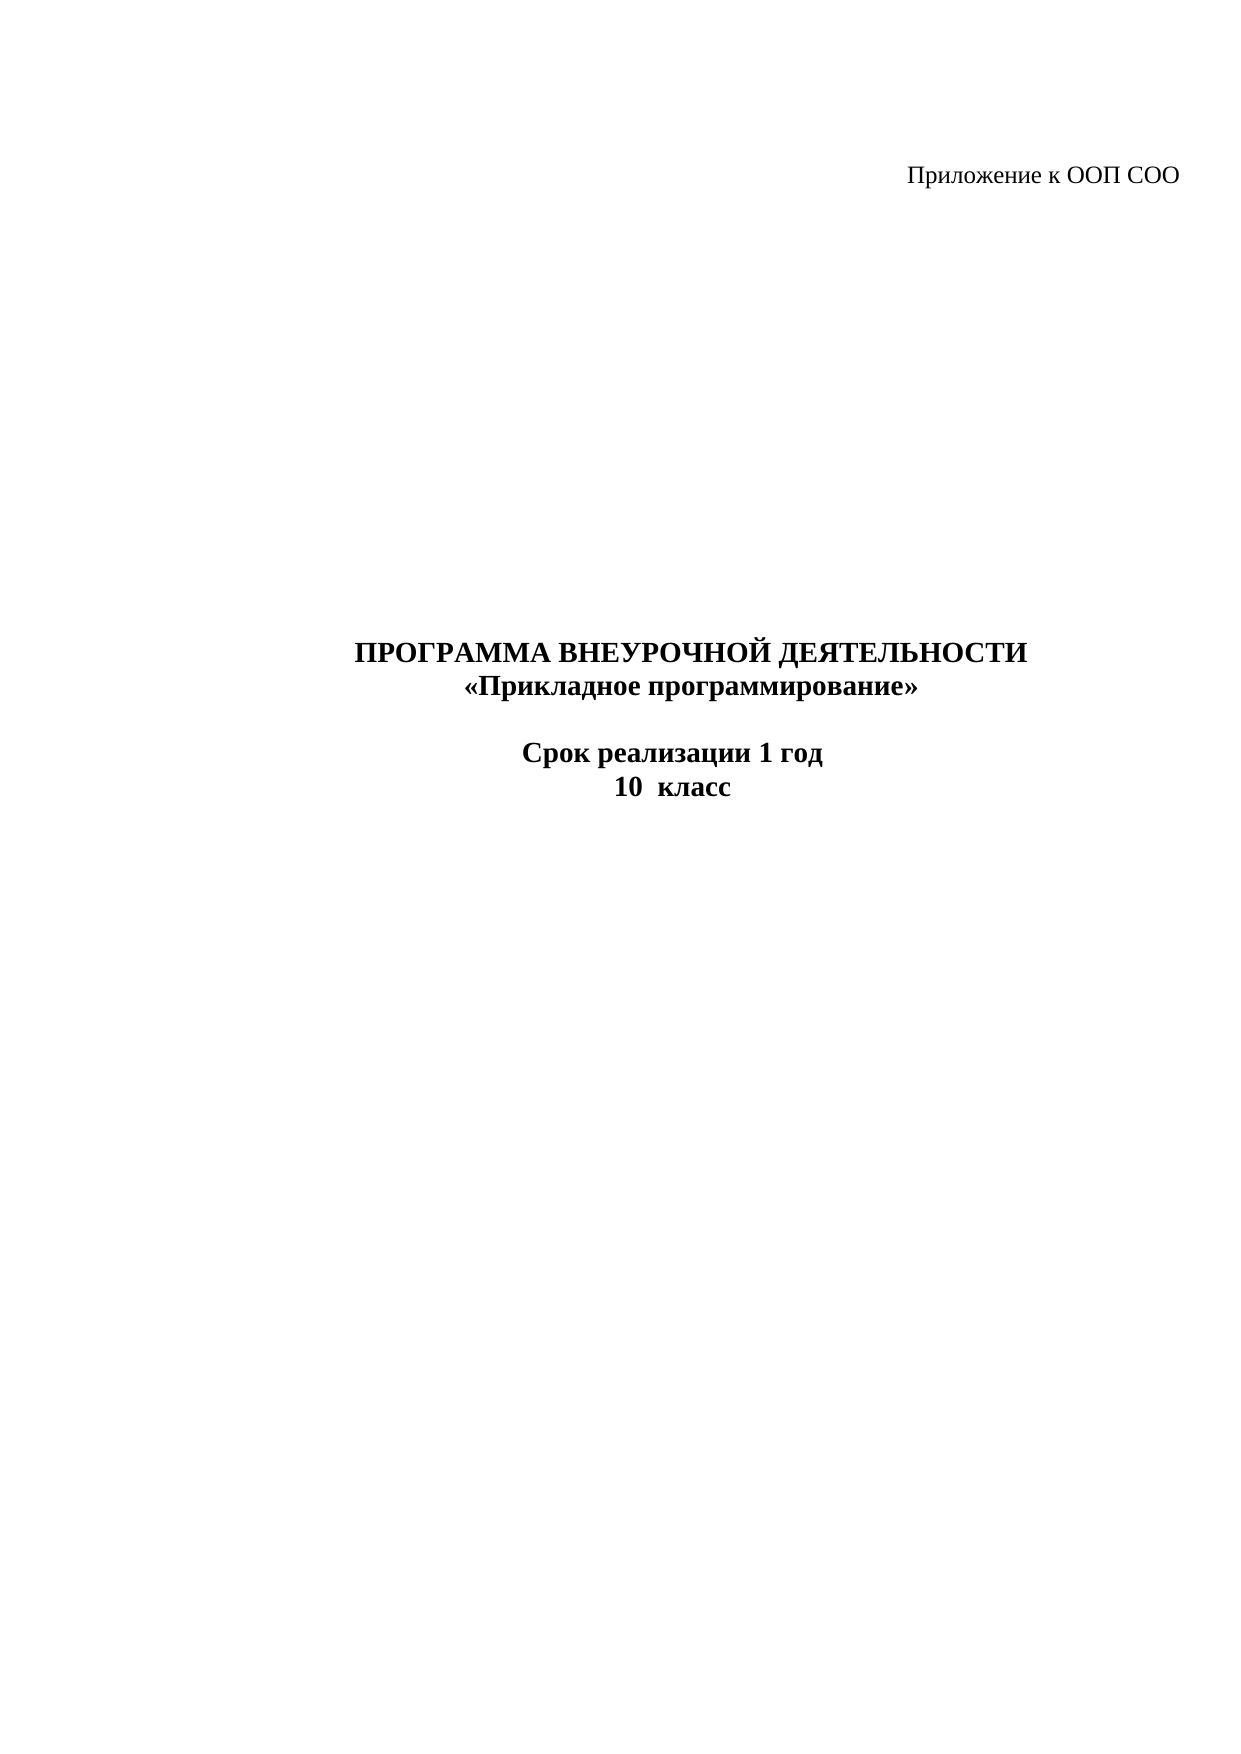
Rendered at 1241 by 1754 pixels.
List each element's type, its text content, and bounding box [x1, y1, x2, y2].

text «Прикладное программирование» [202, 668, 1180, 702]
text Приложение к ООП СОО [164, 160, 1180, 189]
text ПРОГРАММА ВНЕУРОЧНОЙ ДЕЯТЕЛЬНОСТИ [202, 635, 1180, 668]
text 10 класс [164, 769, 1180, 802]
text Срок реализации 1 год [164, 735, 1180, 769]
